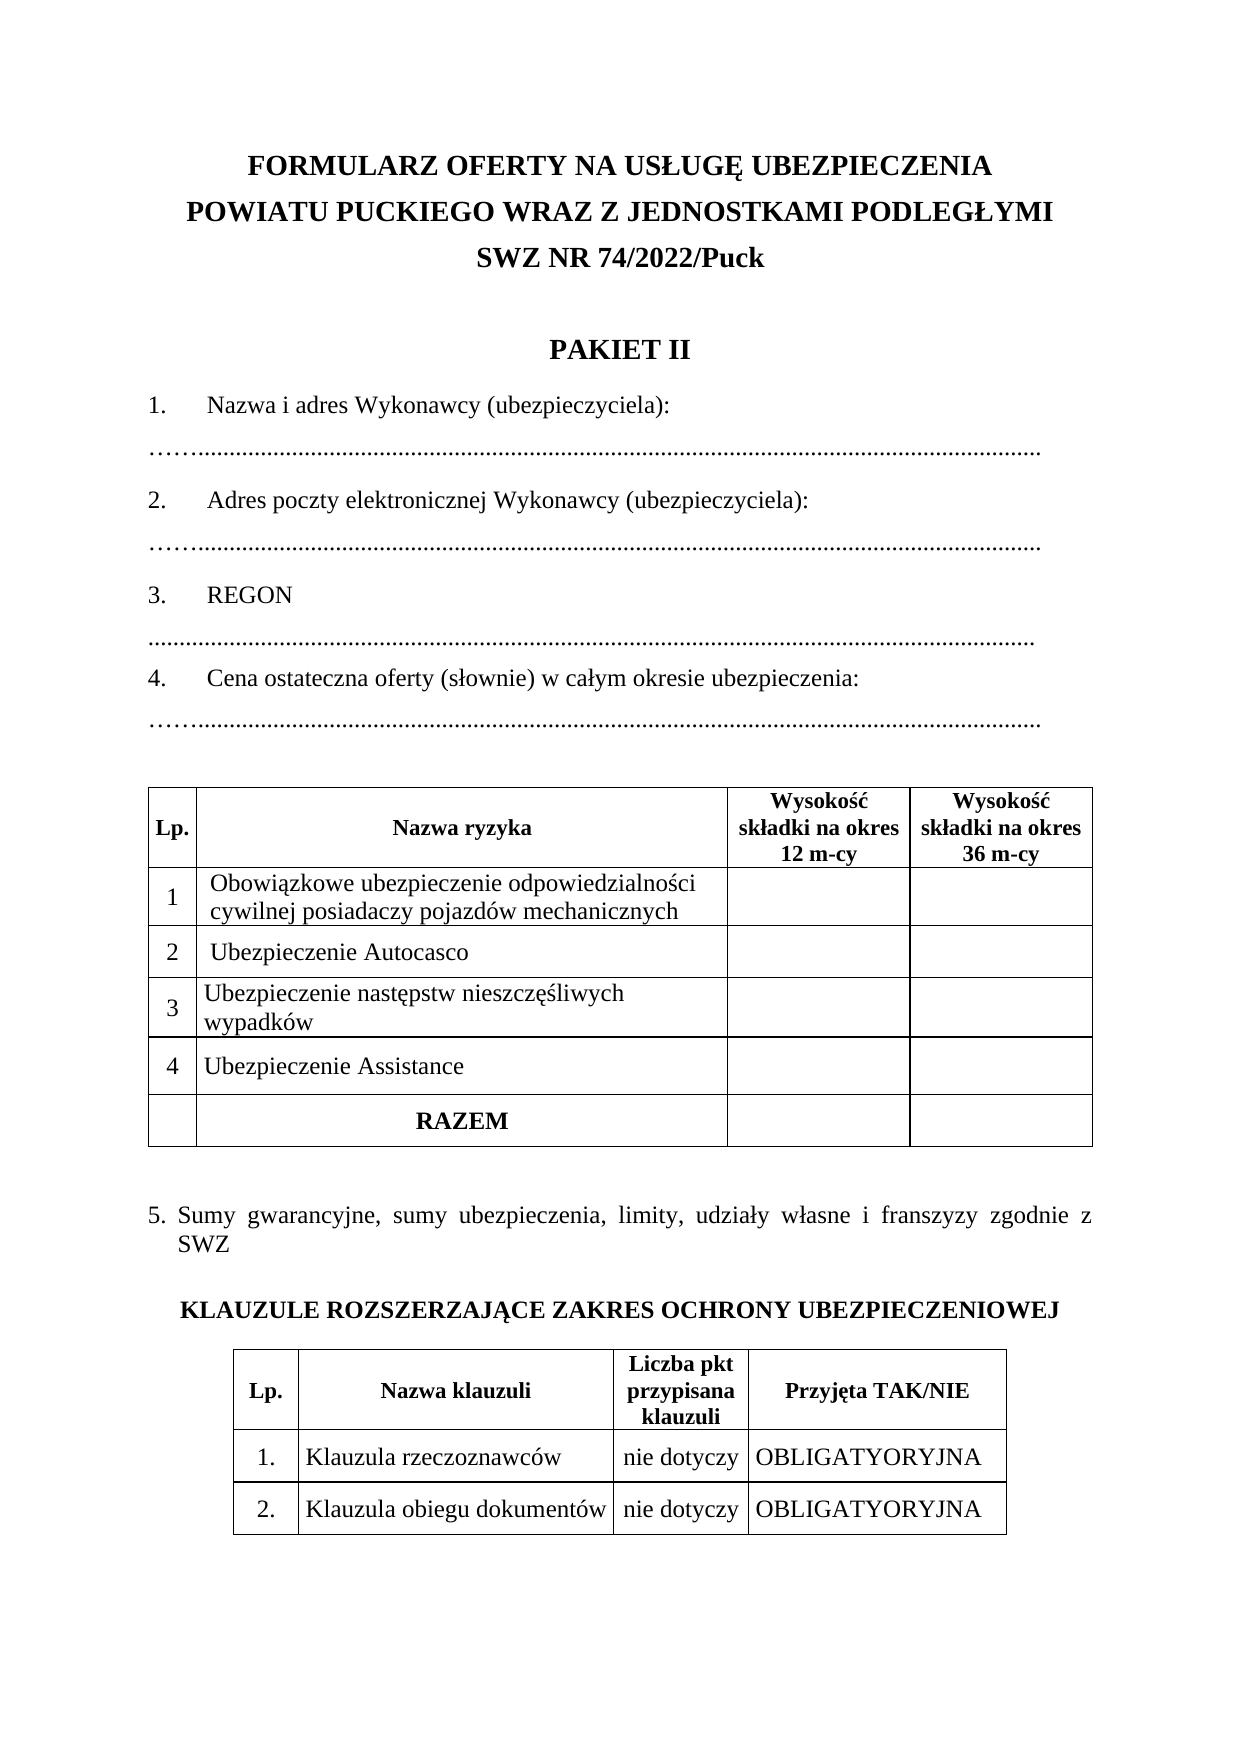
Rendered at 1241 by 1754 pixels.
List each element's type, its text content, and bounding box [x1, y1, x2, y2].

text PAKIET II [148, 332, 1093, 365]
list Sumy gwarancyjne, sumy ubezpieczenia, limity, udziały własne i franszyzy zgodnie z SWZ [148, 1201, 1093, 1258]
table_cell Ubezpieczenie Assistance [197, 1038, 727, 1094]
table_cell [149, 1095, 196, 1146]
text ……....................................................................................................................................... [148, 432, 1093, 460]
text ……....................................................................................................................................... [148, 527, 1093, 555]
list Cena ostateczna oferty (słownie) w całym okresie ubezpieczenia: [148, 663, 1093, 692]
list Nazwa i adres Wykonawcy (ubezpieczyciela): [148, 390, 1093, 419]
table_header Lp. [149, 788, 196, 867]
table_cell [911, 1038, 1092, 1094]
table_cell [728, 868, 909, 925]
table_header Liczba pkt przypisana klauzuli [614, 1350, 748, 1429]
table_cell [911, 926, 1092, 977]
table_cell RAZEM [197, 1095, 727, 1146]
list REGON [148, 580, 1093, 609]
table_cell 3 [149, 978, 196, 1036]
table_cell [728, 1095, 909, 1146]
table_cell [911, 978, 1092, 1036]
table_cell Klauzula obiegu dokumentów [299, 1483, 613, 1533]
table_cell [911, 1095, 1092, 1146]
table_cell Klauzula rzeczoznawców [299, 1430, 613, 1481]
table_cell 1. [234, 1430, 298, 1481]
text .............................................................................................................................................. [148, 622, 1093, 650]
table_header Wysokość składki na okres 12 m-cy [728, 788, 909, 867]
table_cell OBLIGATYORYJNA [749, 1430, 1006, 1481]
table_cell [728, 1038, 909, 1094]
table_cell 4 [149, 1038, 196, 1094]
text ……....................................................................................................................................... [148, 704, 1093, 733]
table_cell 2. [234, 1483, 298, 1533]
table_cell 1 [149, 868, 196, 925]
list Adres poczty elektronicznej Wykonawcy (ubezpieczyciela): [148, 485, 1093, 514]
text KLAUZULE ROZSZERZAJĄCE ZAKRES OCHRONY UBEZPIECZENIOWEJ [148, 1296, 1093, 1324]
text POWIATU PUCKIEGO WRAZ Z JEDNOSTKAMI PODLEGŁYMI [148, 194, 1093, 227]
table_cell nie dotyczy [614, 1483, 748, 1533]
table_header Przyjęta TAK/NIE [749, 1350, 1006, 1429]
table_cell Ubezpieczenie następstw nieszczęśliwych wypadków [197, 978, 727, 1036]
table_header Nazwa klauzuli [299, 1350, 613, 1429]
table_cell [728, 978, 909, 1036]
table_cell [911, 868, 1092, 925]
text FORMULARZ OFERTY NA USŁUGĘ UBEZPIECZENIA [148, 148, 1093, 181]
table_header Nazwa ryzyka [197, 788, 727, 867]
table_cell Ubezpieczenie Autocasco [197, 926, 727, 977]
table_cell OBLIGATYORYJNA [749, 1483, 1006, 1533]
text SWZ NR 74/2022/Puck [148, 240, 1093, 273]
table_header Lp. [234, 1350, 298, 1429]
table_header Wysokość składki na okres 36 m-cy [911, 788, 1092, 867]
table_cell [728, 926, 909, 977]
table_cell nie dotyczy [614, 1430, 748, 1481]
table_cell 2 [149, 926, 196, 977]
table_cell Obowiązkowe ubezpieczenie odpowiedzialności cywilnej posiadaczy pojazdów mechanicznych [197, 868, 727, 925]
